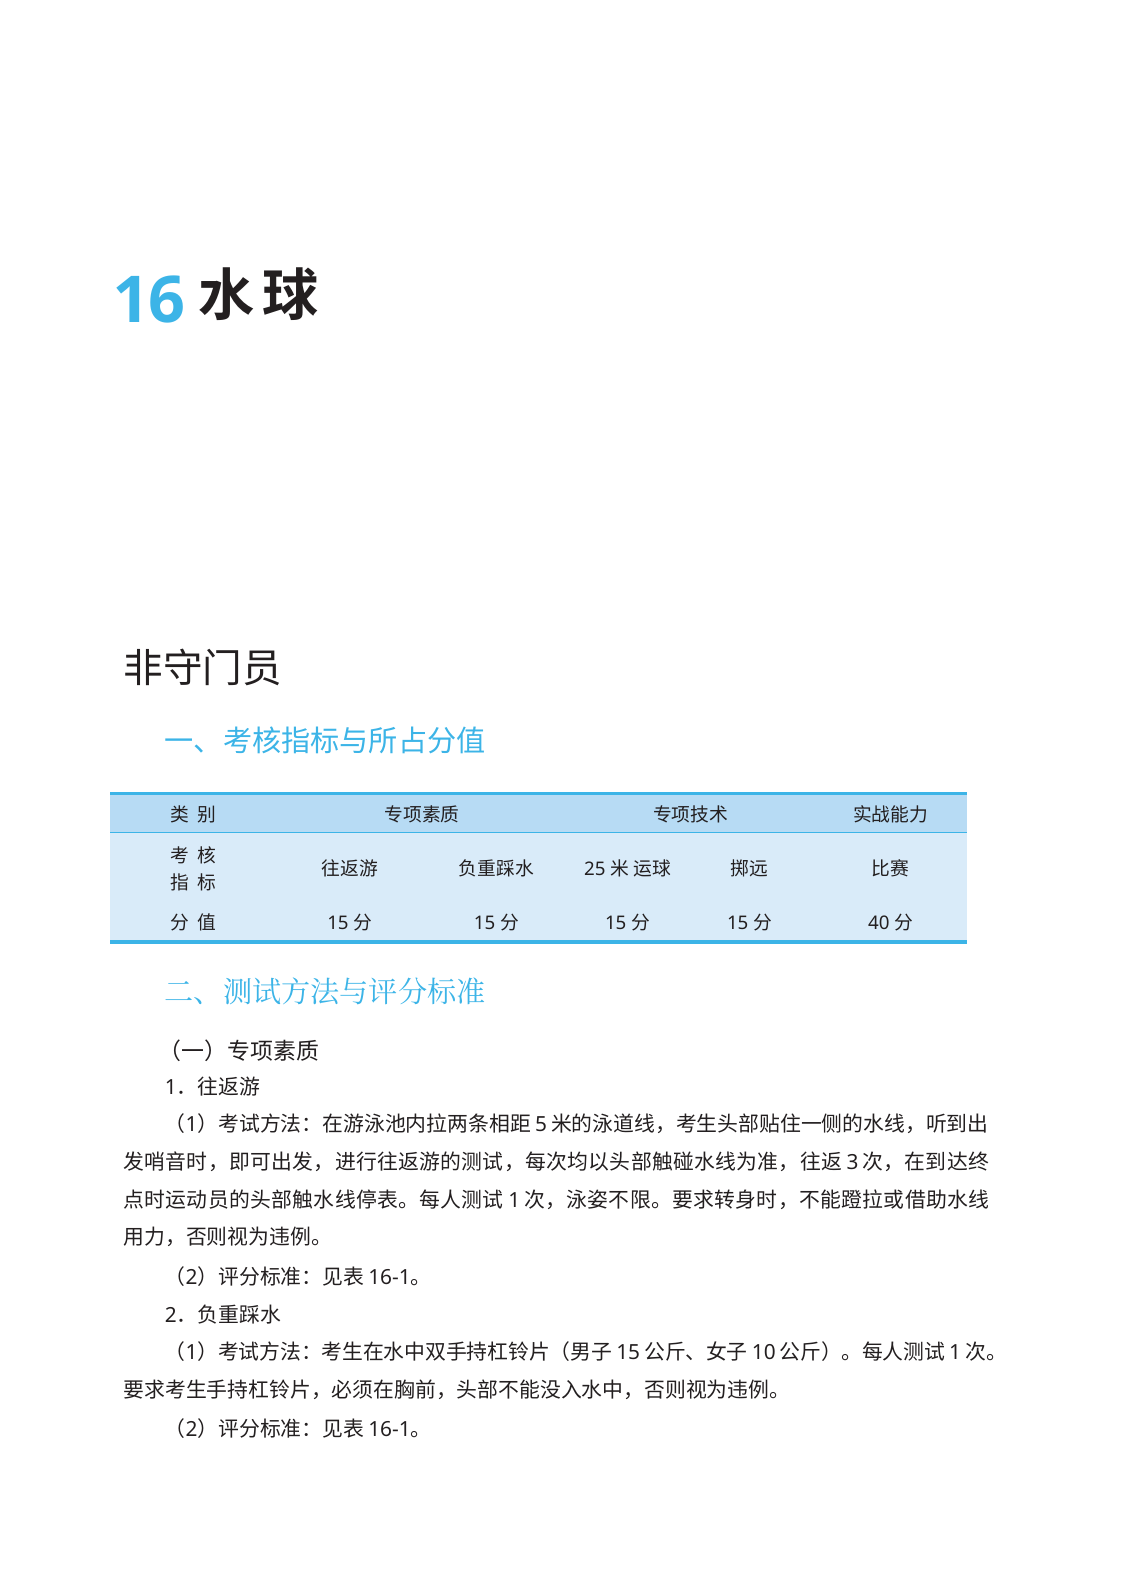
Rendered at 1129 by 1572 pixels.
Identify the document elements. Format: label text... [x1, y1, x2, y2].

subtitle 16水 球 [112, 246, 1003, 341]
text 发哨音时，即可出发，进行往返游的测试，每次均以头部触碰水线为准，往返3次，在到达终 [123, 1145, 1003, 1175]
text 非守门员 [123, 644, 1003, 692]
text 1．往返游 [164, 1070, 1003, 1100]
text （1）考试方法：在游泳池内拉两条相距5米的泳道线，考生头部贴住一侧的水线，听到出 [164, 1107, 1003, 1137]
text 点时运动员的头部触水线停表。每人测试1次，泳姿不限。要求转身时，不能蹬拉或借助水线用力，否则视为违例。 [123, 1183, 994, 1251]
text 一、考核指标与所占分值 [164, 717, 1003, 759]
text （2）评分标准：见表16-1。 [164, 1412, 1003, 1443]
text （1）考试方法：考生在水中双手持杠铃片（男子15公斤、女子10公斤）。每人测试1次。要求考生手持杠铃片，必须在胸前，头部不能没入水中，否则视为违例。 [123, 1335, 994, 1403]
text 二、测试方法与评分标准 [164, 970, 1003, 1011]
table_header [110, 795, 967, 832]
text 2．负重踩水 [164, 1298, 1003, 1328]
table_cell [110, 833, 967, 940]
text （2）评分标准：见表16-1。 [164, 1260, 1003, 1290]
text （一）专项素质 [159, 1033, 1003, 1066]
